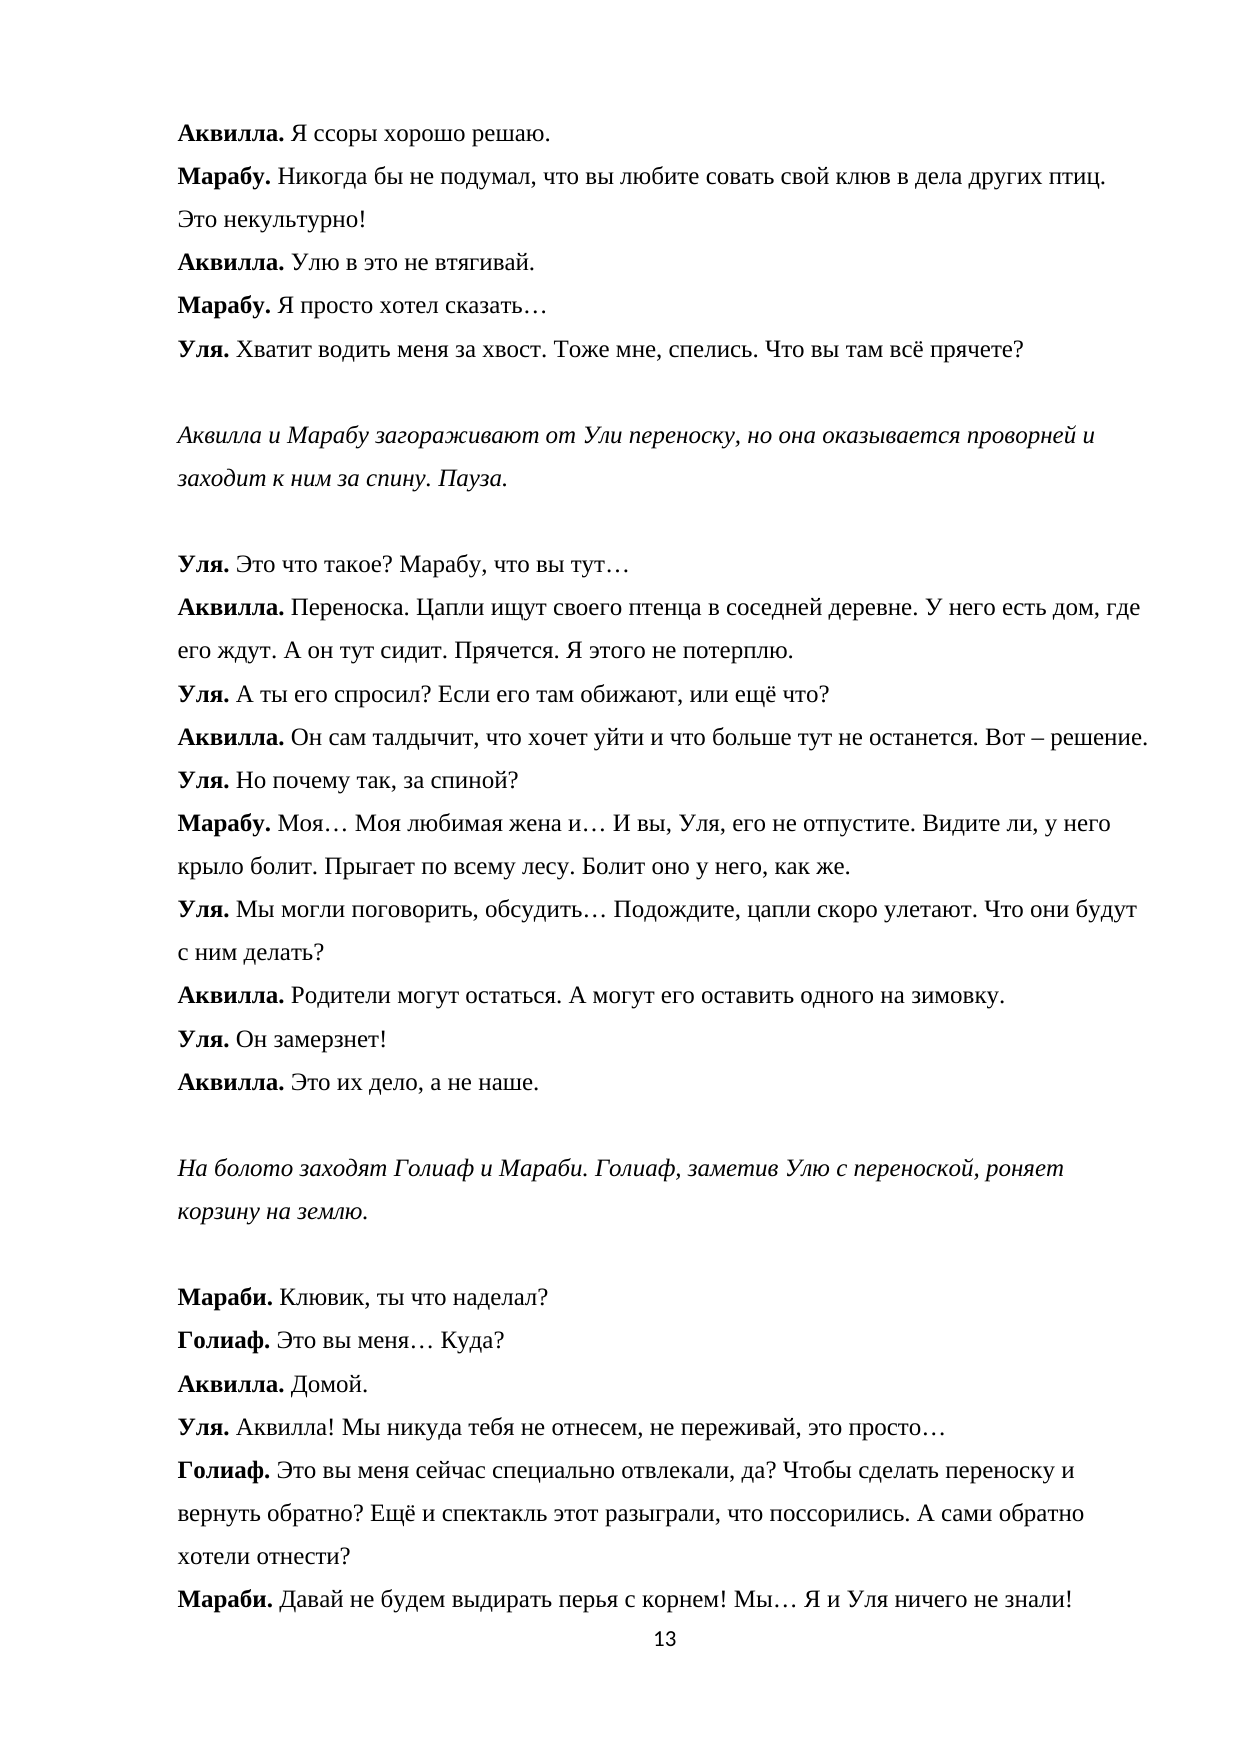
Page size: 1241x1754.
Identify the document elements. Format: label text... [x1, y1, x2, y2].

text Аквилла. Это их дело, а не наше. [177, 1067, 1152, 1096]
text Аквилла. Улю в это не втягивай. [177, 247, 1152, 276]
text Уля. А ты его спросил? Если его там обижают, или ещё что? [177, 679, 1152, 707]
text Уля. Это что такое? Марабу, что вы тут… [177, 549, 1152, 578]
text Мараби. Давай не будем выдирать перья с корнем! Мы… Я и Уля ничего не знали! [177, 1584, 1152, 1613]
text Аквилла и Марабу загораживают от Ули переноску, но она оказывается проворней и заходит к ним за спину. Пауза. [177, 420, 1152, 492]
text Уля. Мы могли поговорить, обсудить… Подождите, цапли скоро улетают. Что они будут с ним делать? [177, 894, 1152, 966]
text Марабу. Я просто хотел сказать… [177, 291, 1152, 319]
text Аквилла. Переноска. Цапли ищут своего птенца в соседней деревне. У него есть дом, где его ждут. А он тут сидит. Прячется. Я этого не потерплю. [177, 592, 1152, 664]
text Аквилла. Он сам талдычит, что хочет уйти и что больше тут не останется. Вот – решение. [177, 722, 1152, 751]
text Аквилла. Домой. [177, 1369, 1152, 1397]
text На болото заходят Голиаф и Мараби. Голиаф, заметив Улю с переноской, роняет корзину на землю. [177, 1153, 1152, 1225]
text Уля. Аквилла! Мы никуда тебя не отнесем, не переживай, это просто… [177, 1412, 1152, 1441]
text Уля. Но почему так, за спиной? [177, 765, 1152, 794]
text Уля. Он замерзнет! [177, 1024, 1152, 1052]
text Аквилла. Я ссоры хорошо решаю. [177, 118, 1152, 147]
text Уля. Хватит водить меня за хвост. Тоже мне, спелись. Что вы там всё прячете? [177, 334, 1152, 362]
text Голиаф. Это вы меня сейчас специально отвлекали, да? Чтобы сделать переноску и вернуть обратно? Ещё и спектакль этот разыграли, что поссорились. А сами обратно хотели отнести? [177, 1455, 1152, 1570]
text Марабу. Моя… Моя любимая жена и… И вы, Уля, его не отпустите. Видите ли, у него крыло болит. Прыгает по всему лесу. Болит оно у него, как же. [177, 808, 1152, 880]
text Марабу. Никогда бы не подумал, что вы любите совать свой клюв в дела других птиц. Это некультурно! [177, 161, 1152, 233]
text Мараби. Клювик, ты что наделал? [177, 1282, 1152, 1311]
text Аквилла. Родители могут остаться. А могут его оставить одного на зимовку. [177, 981, 1152, 1009]
text Голиаф. Это вы меня… Куда? [177, 1326, 1152, 1354]
